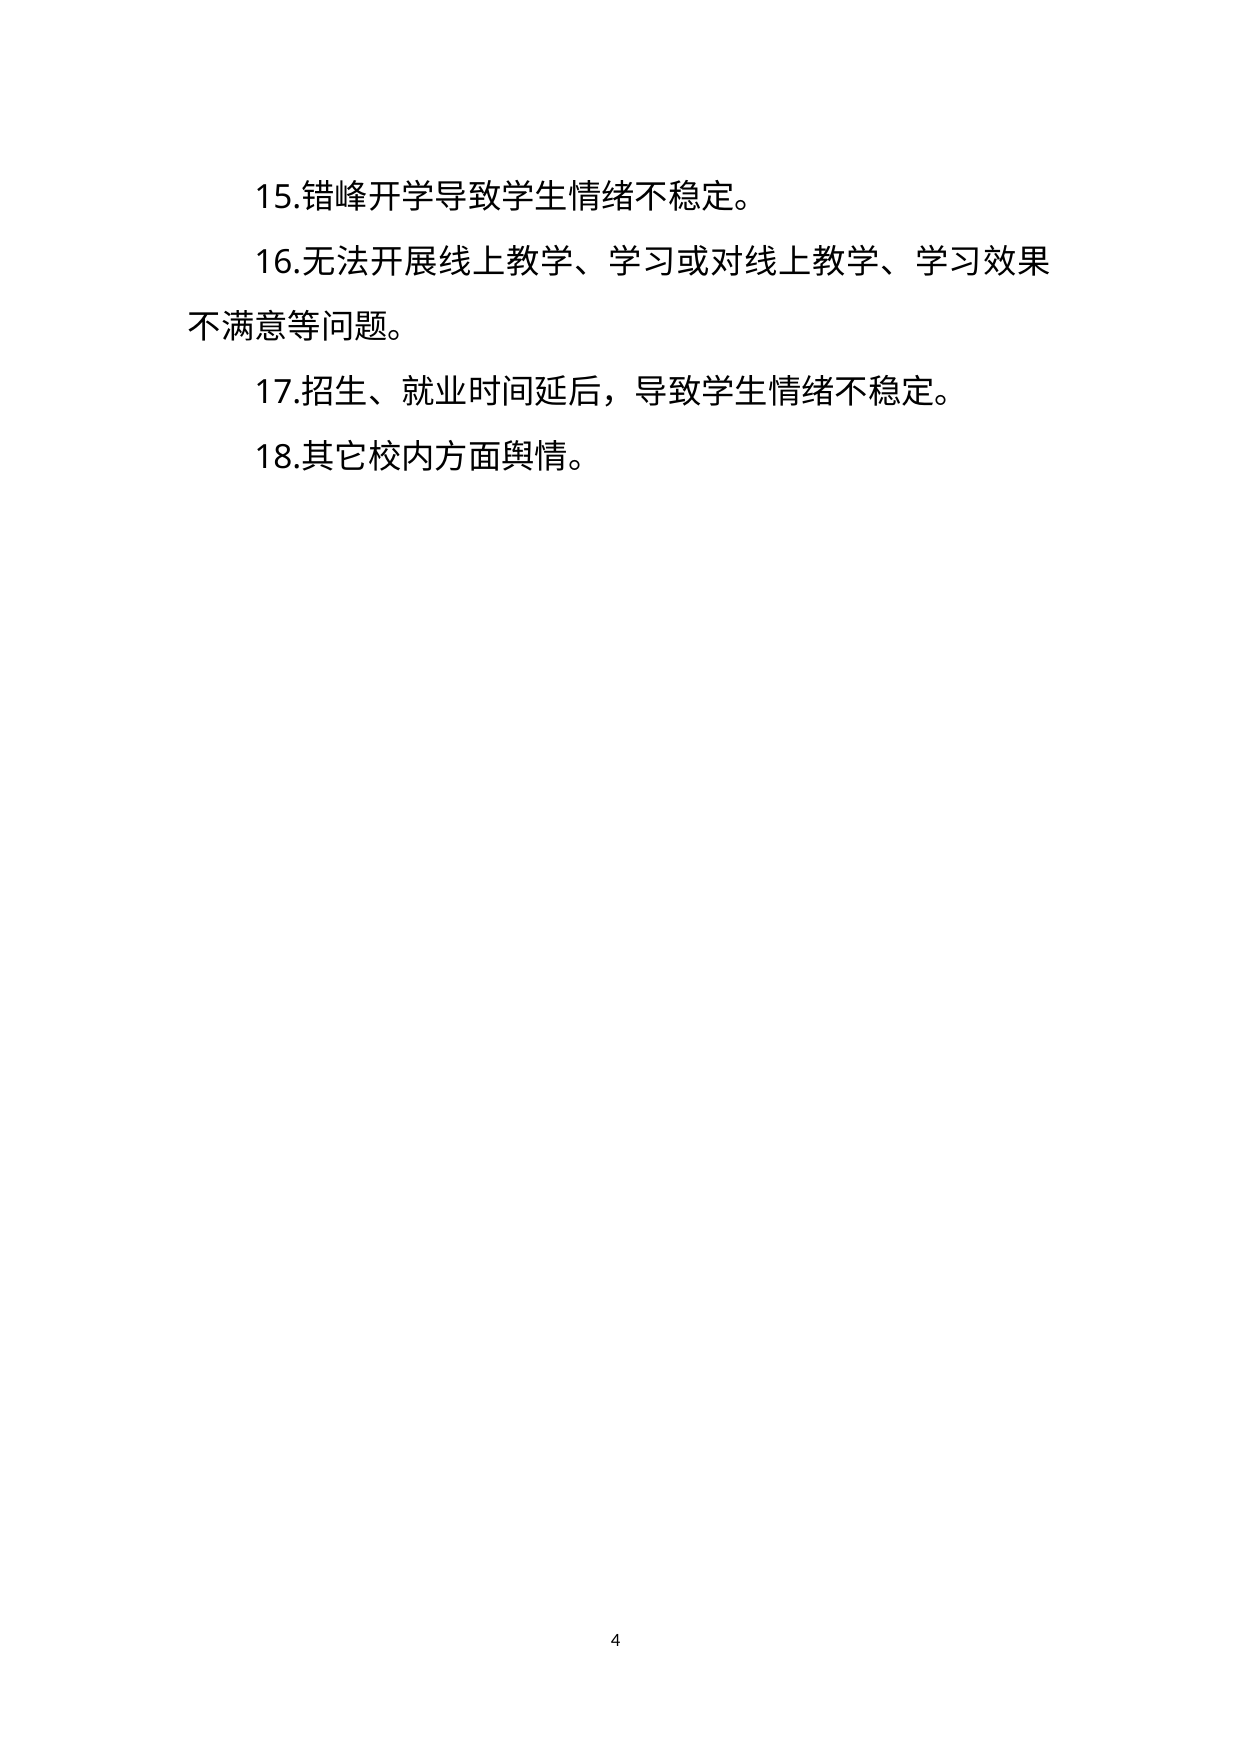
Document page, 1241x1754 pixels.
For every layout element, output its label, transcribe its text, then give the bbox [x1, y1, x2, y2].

text 18.其它校内方面舆情。 [187, 422, 1053, 487]
text 17.招生、就业时间延后，导致学生情绪不稳定。 [187, 357, 1053, 422]
text 15.错峰开学导致学生情绪不稳定。 [187, 162, 1053, 227]
text 16.无法开展线上教学、学习或对线上教学、学习效果不满意等问题。 [187, 227, 1053, 357]
